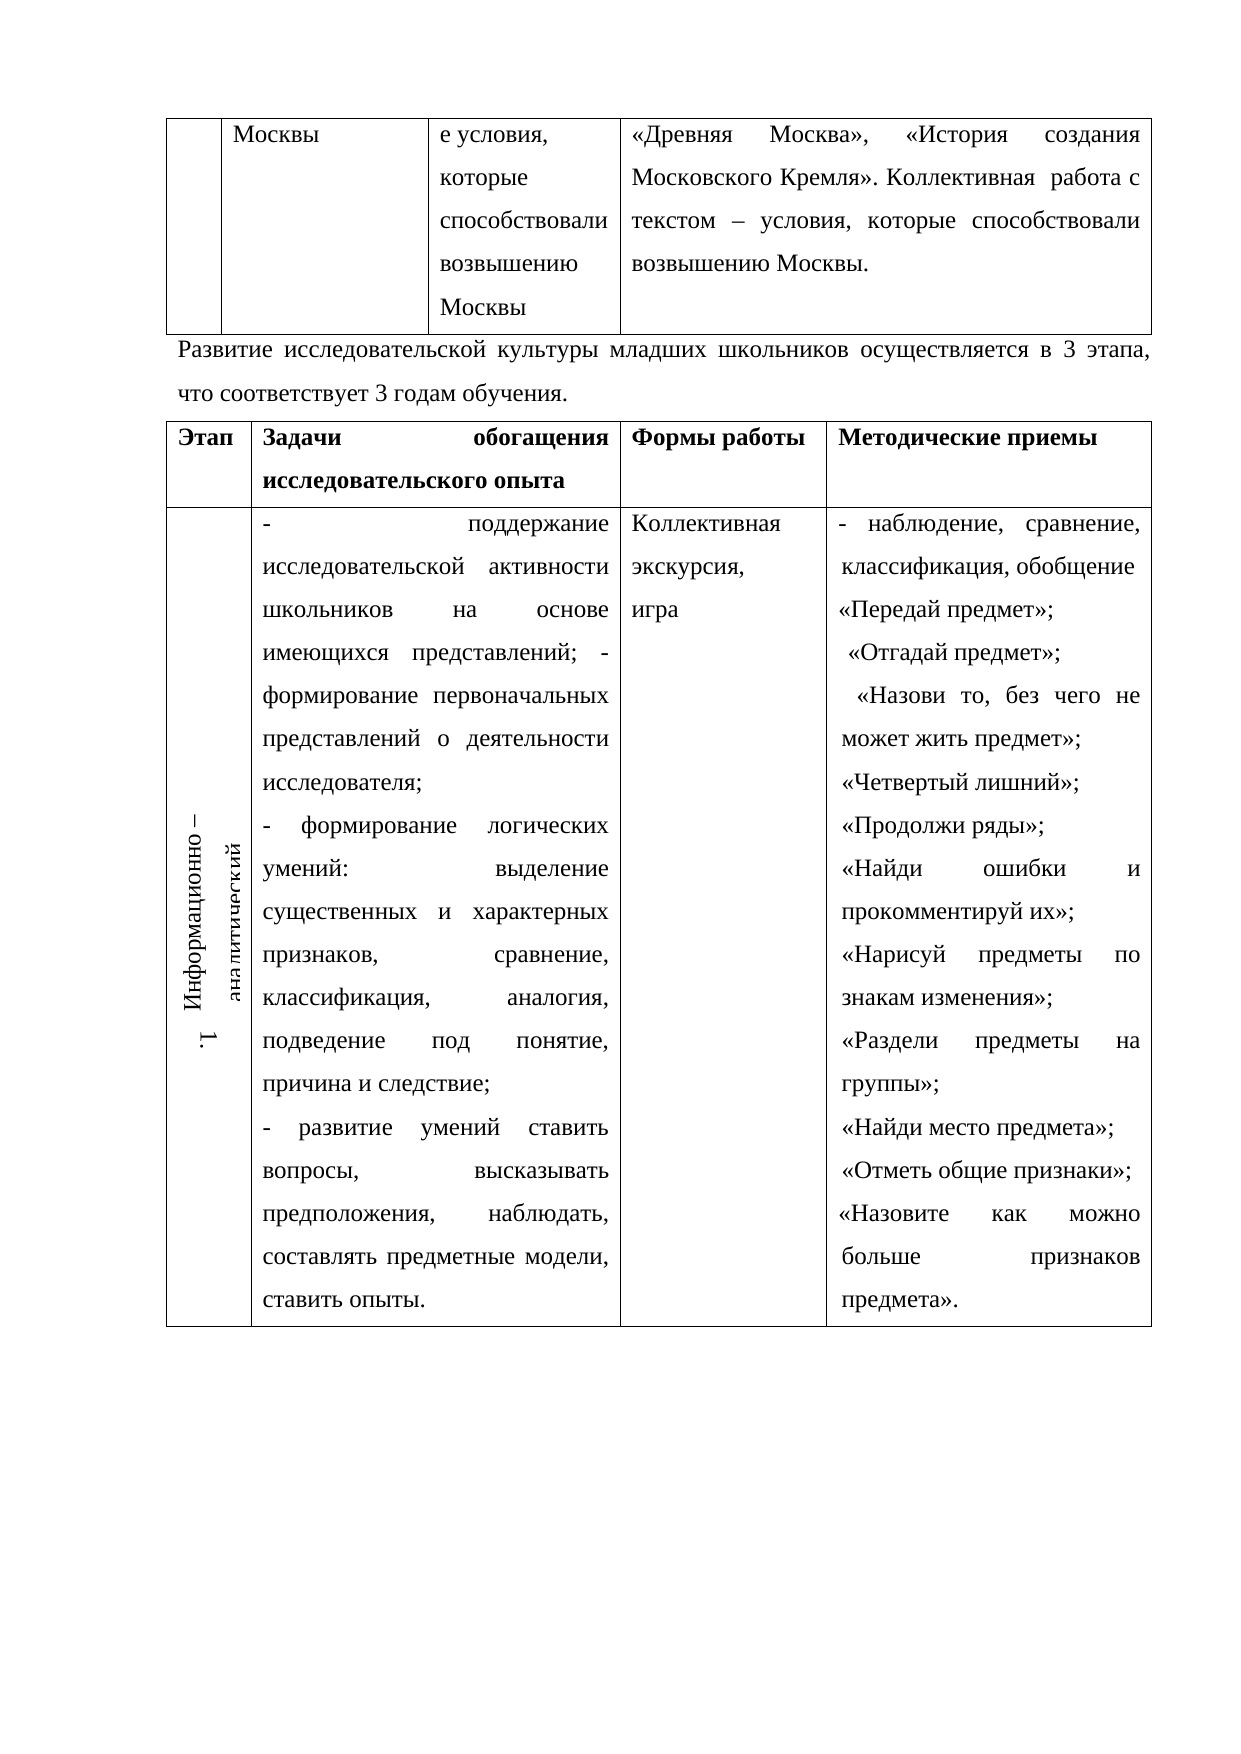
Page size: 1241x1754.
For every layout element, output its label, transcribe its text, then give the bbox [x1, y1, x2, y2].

table_cell Коллективная экскурсия, игра [621, 508, 826, 1326]
table_cell - наблюдение, сравнение, классификация, обобщение «Передай предмет»; «Отгадай предмет»; «Назови то, без чего не может жить предмет»; «Четвертый лишний»; «Продолжи ряды»; «Найди ошибки и прокомментируй их»; «Нарисуй предметы по знакам изменения»; «Раздели предметы на группы»; «Найди место предмета»; «Отметь общие признаки»; «Назовите как можно больше признаков предмета». [827, 508, 1151, 1326]
table_cell - поддержание исследовательской активности школьников на основе имеющихся представлений; - формирование первоначальных представлений о деятельности исследователя; - формирование логических умений: выделение существенных и характерных признаков, сравнение, классификация, аналогия, подведение под понятие, причина и следствие; - развитие умений ставить вопросы, высказывать предположения, наблюдать, составлять предметные модели, ставить опыты. [252, 508, 620, 1326]
text Развитие исследовательской культуры младших школьников осуществляется в 3 этапа, что соответствует 3 годам обучения. [177, 335, 1152, 406]
table_cell Информационно – аналитический [167, 508, 251, 1326]
table_cell 27 [167, 119, 221, 333]
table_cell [429, 119, 620, 333]
table_cell Возвышение Москвы [222, 119, 428, 333]
table_header Этап [167, 422, 251, 507]
table_header Формы работы [621, 422, 826, 507]
table_header Задачи обогащения исследовательского опыта [252, 422, 620, 507]
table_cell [621, 119, 1151, 333]
table_header Методические приемы [827, 422, 1151, 507]
